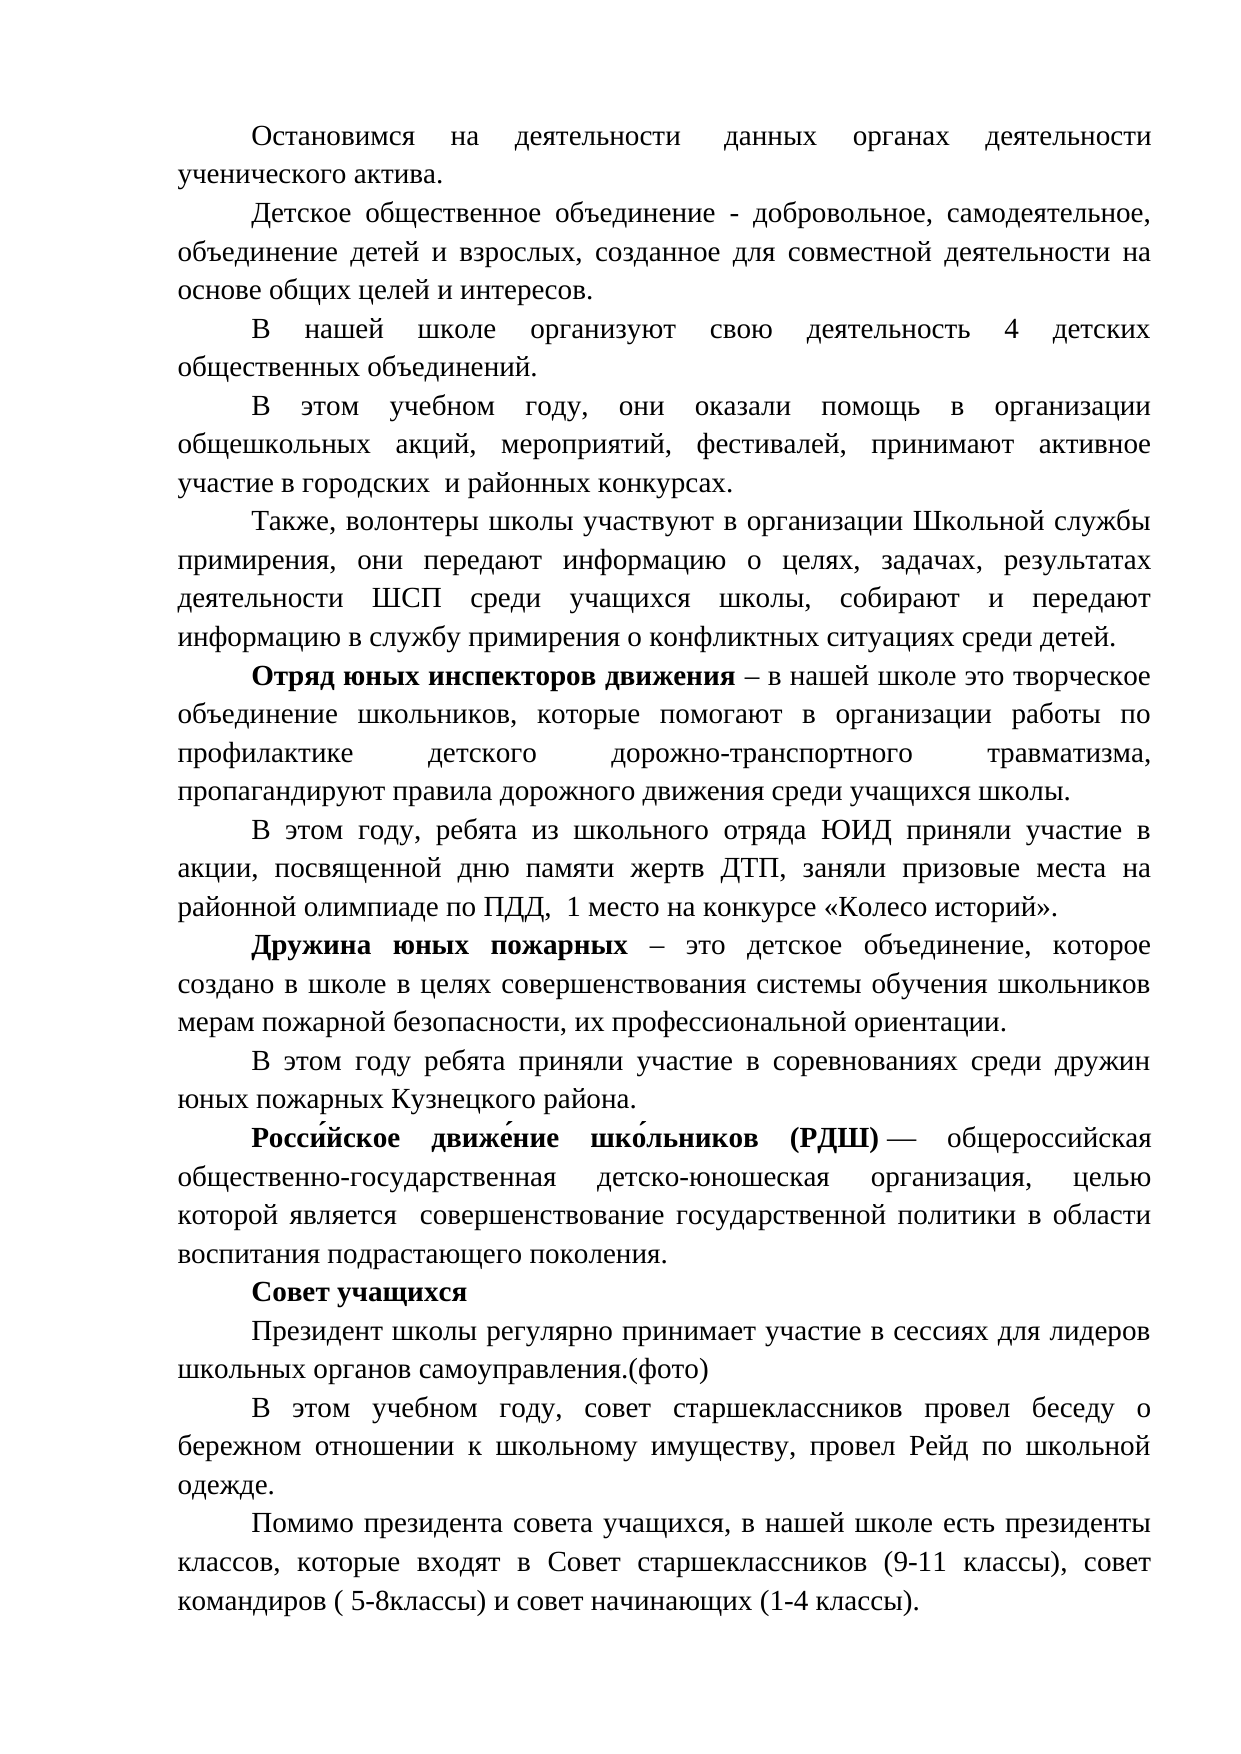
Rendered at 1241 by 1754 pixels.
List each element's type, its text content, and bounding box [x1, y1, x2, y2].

text В нашей школе организуют свою деятельность 4 детских общественных объединений. [177, 311, 1152, 383]
text Росси́йское движе́ние шко́льников (РДШ) — общероссийская общественно-государственная детско-юношеская организация, целью которой является совершенствование государственной политики в области воспитания подрастающего поколения. [177, 1120, 1152, 1269]
text Остановимся на деятельности данных органах деятельности ученического актива. [177, 118, 1152, 190]
text Также, волонтеры школы участвуют в организации Школьной службы примирения, они передают информацию о целях, задачах, результатах деятельности ШСП среди учащихся школы, собирают и передают информацию в службу примирения о конфликтных ситуациях среди детей. [177, 503, 1152, 653]
text Совет учащихся [177, 1274, 1152, 1308]
text Помимо президента совета учащихся, в нашей школе есть президенты классов, которые входят в Совет старшеклассников (9-11 классы), совет командиров ( 5-8классы) и совет начинающих (1-4 классы). [177, 1506, 1152, 1616]
text Президент школы регулярно принимает участие в сессиях для лидеров школьных органов самоуправления.(фото) [177, 1313, 1152, 1385]
text Детское общественное объединение - добровольное, самодеятельное, объединение детей и взрослых, созданное для совместной деятельности на основе общих целей и интересов. [177, 195, 1152, 306]
text Дружина юных пожарных – это детское объединение, которое создано в школе в целях совершенствования системы обучения школьников мерам пожарной безопасности, их профессиональной ориентации. [177, 927, 1152, 1038]
text В этом учебном году, они оказали помощь в организации общешкольных акций, мероприятий, фестивалей, принимают активное участие в городских и районных конкурсах. [177, 388, 1152, 498]
text В этом году ребята приняли участие в соревнованиях среди дружин юных пожарных Кузнецкого района. [177, 1043, 1152, 1115]
text В этом году, ребята из школьного отряда ЮИД приняли участие в акции, посвященной дню памяти жертв ДТП, заняли призовые места на районной олимпиаде по ПДД, 1 место на конкурсе «Колесо историй». [177, 812, 1152, 922]
text В этом учебном году, совет старшеклассников провел беседу о бережном отношении к школьному имуществу, провел Рейд по школьной одежде. [177, 1390, 1152, 1501]
text Отряд юных инспекторов движения – в нашей школе это творческое объединение школьников, которые помогают в организации работы по профилактике детского дорожно-транспортного травматизма, пропагандируют правила дорожного движения среди учащихся школы. [177, 658, 1152, 807]
